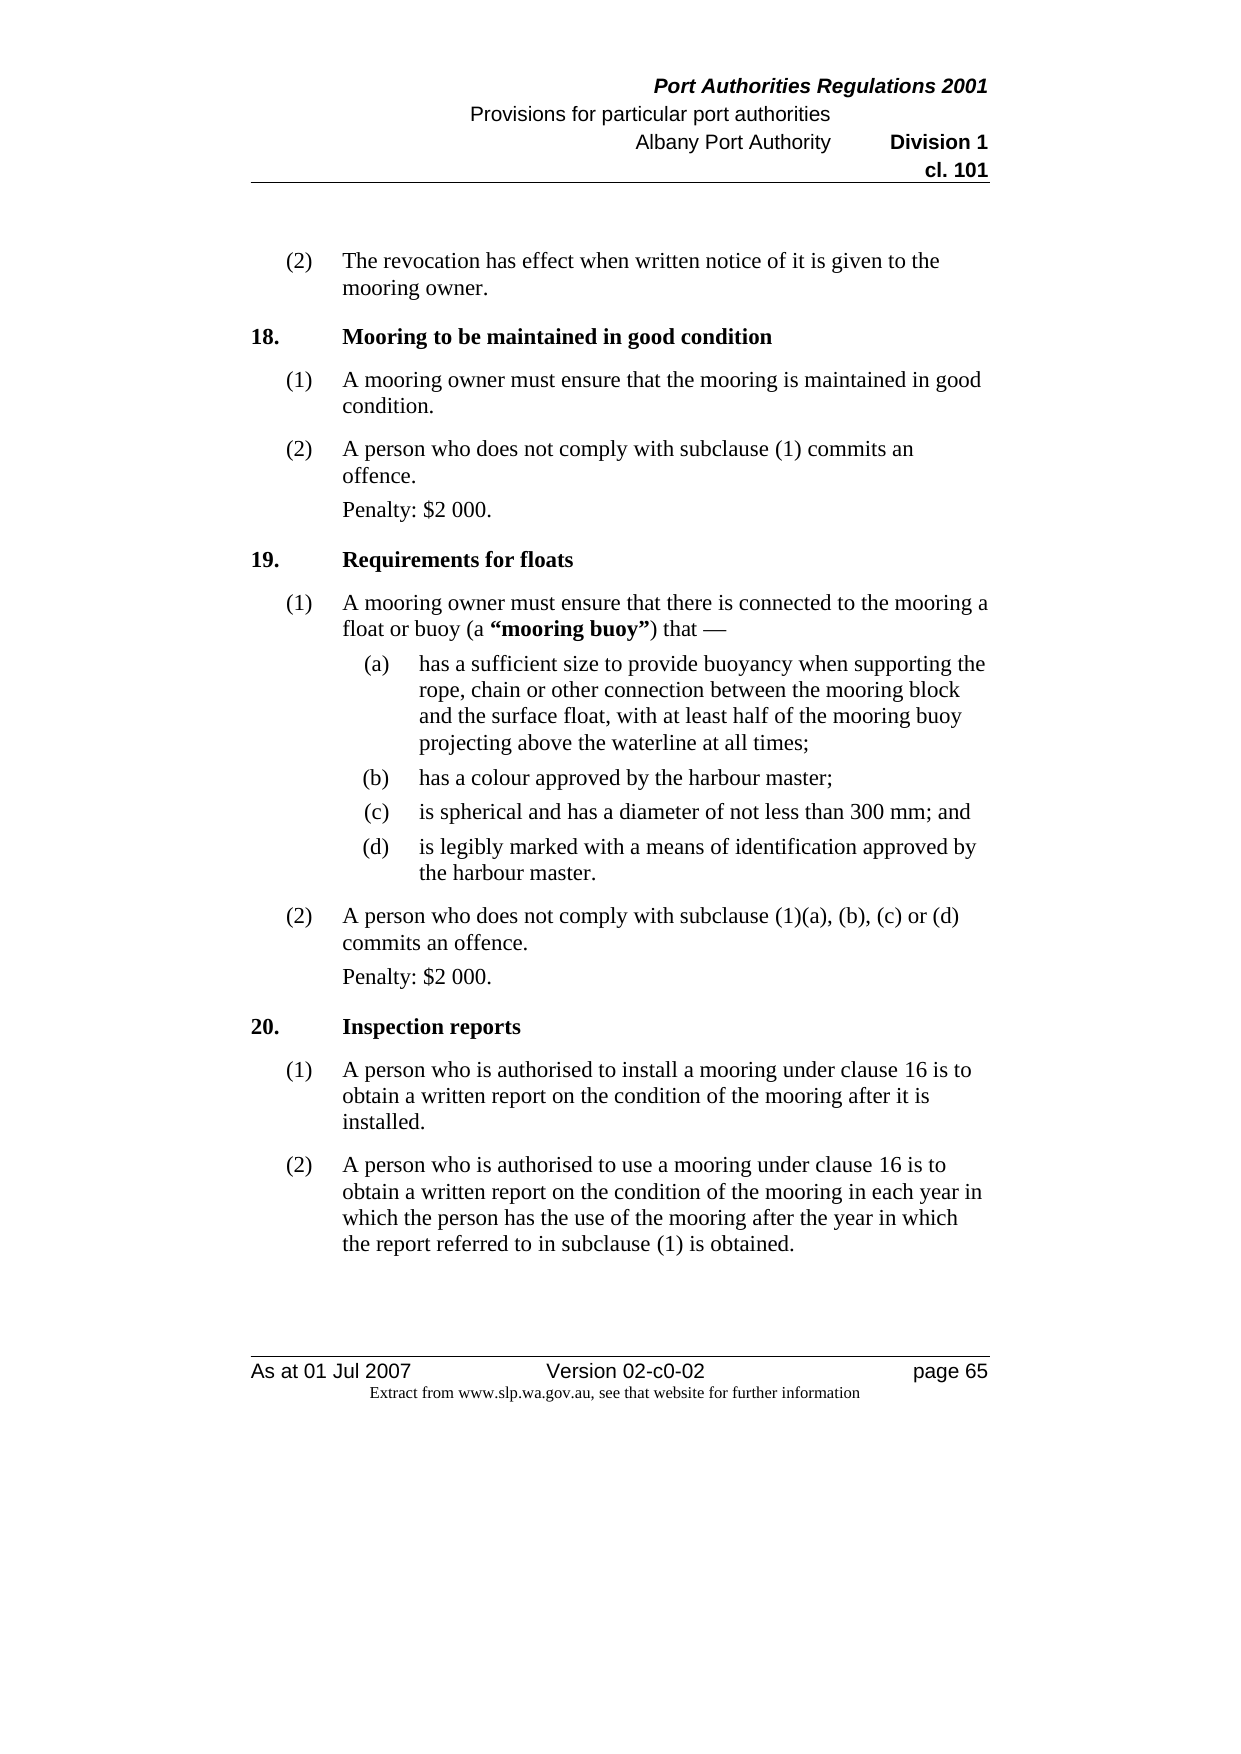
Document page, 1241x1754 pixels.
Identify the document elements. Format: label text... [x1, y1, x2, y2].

text (2) The revocation has effect when written notice of it is given to the mooring owner. [251, 247, 990, 300]
text (2) A person who does not comply with subclause (1) commits an offence. [251, 436, 990, 488]
subtitle 18. Mooring to be maintained in good condition [251, 323, 990, 349]
text (c) is spherical and has a diameter of not less than 300 mm; and [251, 798, 990, 825]
text (b) has a colour approved by the harbour master; [251, 764, 990, 790]
text (d) is legibly marked with a means of identification approved by the harbour master. [251, 833, 990, 886]
text (2) A person who does not comply with subclause (1)(a), (b), (c) or (d) commits an offence. [251, 902, 990, 955]
text (a) has a sufficient size to provide buoyancy when supporting the rope, chain or other connection between the mooring block and the surface float, with at least half of the mooring buoy projecting above the waterline at all times; [251, 650, 990, 755]
text (2) A person who is authorised to use a mooring under clause 16 is to obtain a written report on the condition of the mooring in each year in which the person has the use of the mooring after the year in which the report referred to in subclause (1) is obtained. [251, 1151, 990, 1257]
text Penalty: $2 000. [251, 963, 990, 990]
text (1) A mooring owner must ensure that the mooring is maintained in good condition. [251, 366, 990, 419]
text Penalty: $2 000. [251, 497, 990, 523]
text (1) A person who is authorised to install a mooring under clause 16 is to obtain a written report on the condition of the mooring after it is installed. [251, 1056, 990, 1135]
subtitle 19. Requirements for floats [251, 546, 990, 572]
text (1) A mooring owner must ensure that there is connected to the mooring a float or buoy (a “mooring buoy”) that — [251, 589, 990, 642]
subtitle 20. Inspection reports [251, 1013, 990, 1039]
